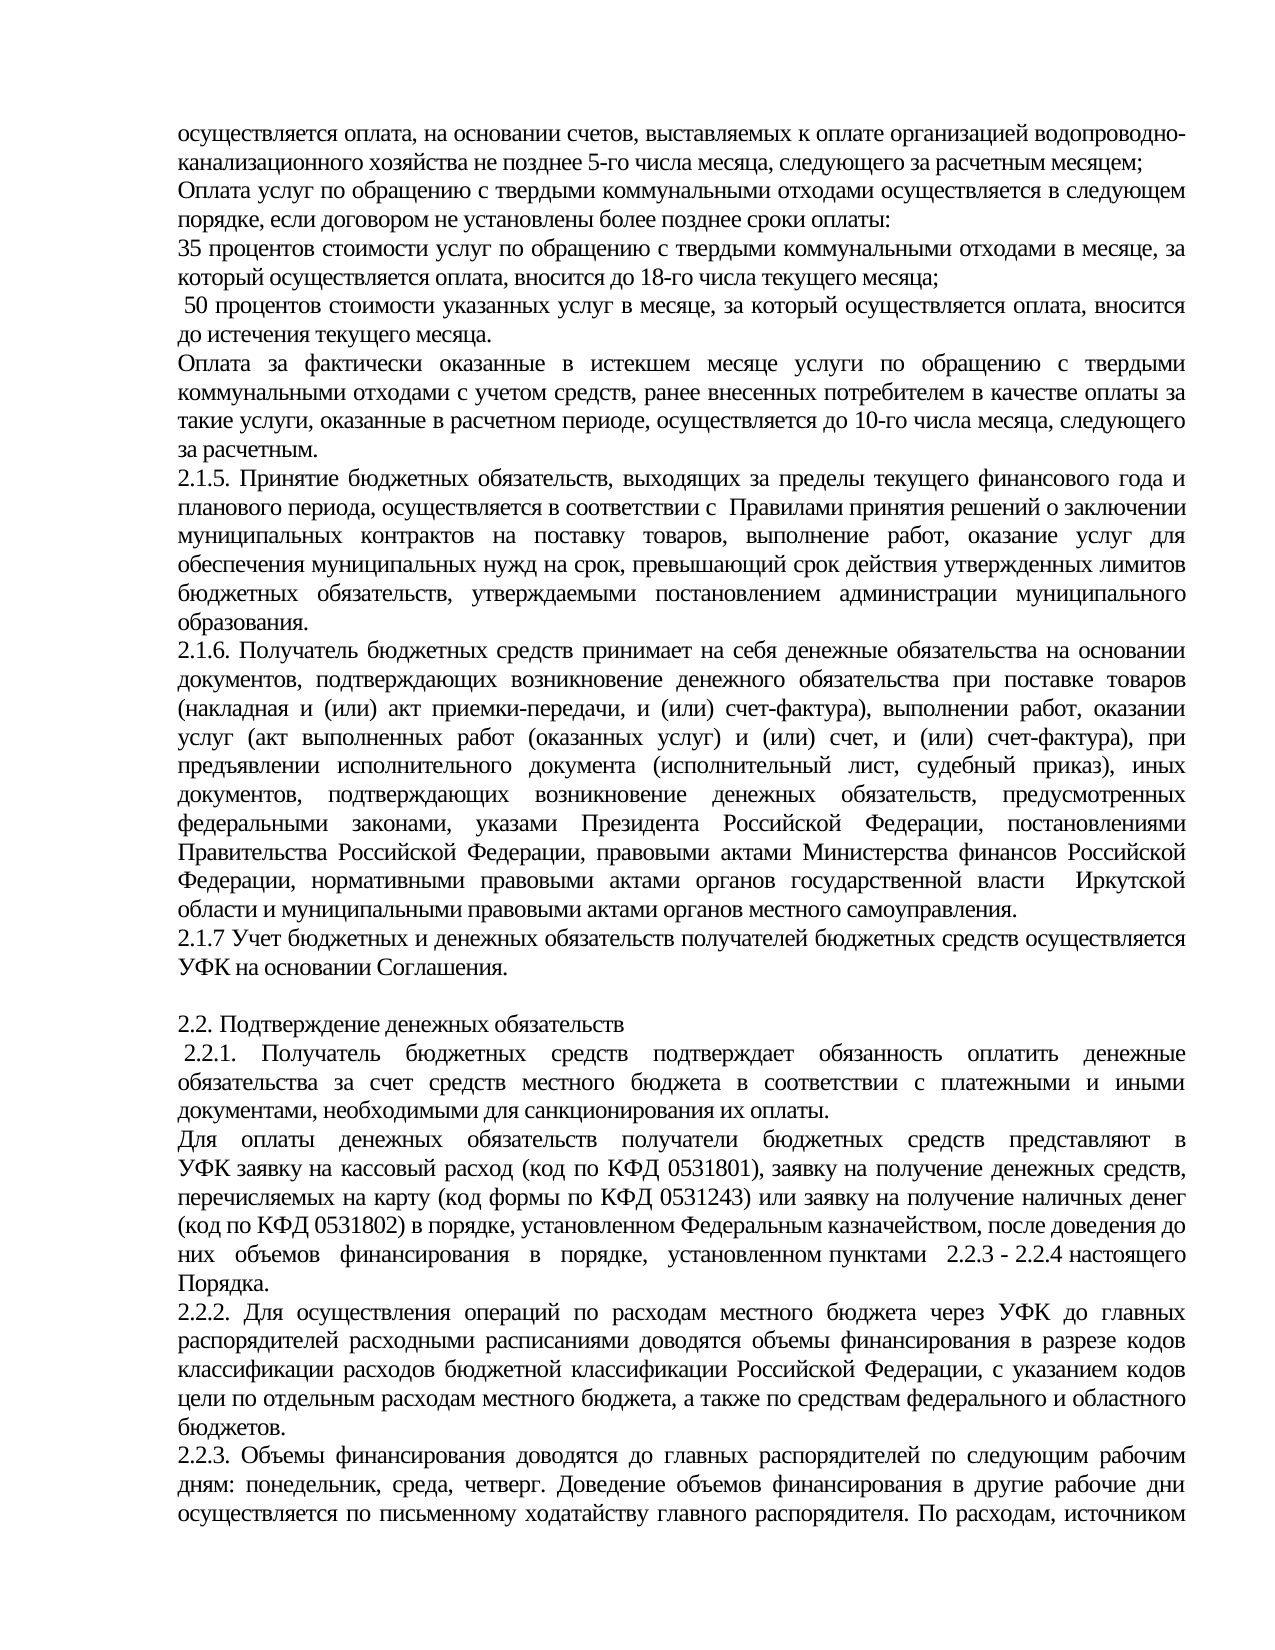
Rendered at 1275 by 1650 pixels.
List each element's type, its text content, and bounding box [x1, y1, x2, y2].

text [177, 118, 1186, 176]
text 2.2.2. Для осуществления операций по расходам местного бюджета через УФК до главных распорядителей расходными расписаниями доводятся объемы финансирования в разрезе кодов классификации расходов бюджетной классификации Российской Федерации, с указанием кодов цели по отдельным расходам местного бюджета, а также по средствам федерального и областного бюджетов. [177, 1297, 1186, 1441]
text 2.2.1. Получатель бюджетных средств подтверждает обязанность оплатить денежные обязательства за счет средств местного бюджета в соответствии с платежными и иными документами, необходимыми для санкционирования их оплаты. [177, 1038, 1186, 1124]
text Для оплаты денежных обязательств получатели бюджетных средств представляют в УФК заявку на кассовый расход (код по КФД 0531801), заявку на получение денежных средств, перечисляемых на карту (код формы по КФД 0531243) или заявку на получение наличных денег (код по КФД 0531802) в порядке, установленном Федеральным казначейством, после доведения до них объемов финансирования в порядке, установленном пунктами 2.2.3 - 2.2.4 настоящего Порядка. [177, 1124, 1186, 1297]
text Оплата за фактически оказанные в истекшем месяце услуги по обращению с твердыми коммунальными отходами с учетом средств, ранее внесенных потребителем в качестве оплаты за такие услуги, оказанные в расчетном периоде, осуществляется до 10-го числа месяца, следующего за расчетным. [177, 348, 1186, 463]
text 2.1.5. Принятие бюджетных обязательств, выходящих за пределы текущего финансового года и планового периода, осуществляется в соответствии с Правилами принятия решений о заключении муниципальных контрактов на поставку товаров, выполнение работ, оказание услуг для обеспечения муниципальных нужд на срок, превышающий срок действия утвержденных лимитов бюджетных обязательств, утверждаемыми постановлением администрации муниципального образования. [177, 463, 1186, 636]
text 35 процентов стоимости услуг по обращению с твердыми коммунальными отходами в месяце, за который осуществляется оплата, вносится до 18-го числа текущего месяца; [177, 233, 1186, 291]
text 2.1.6. Получатель бюджетных средств принимает на себя денежные обязательства на основании документов, подтверждающих возникновение денежного обязательства при поставке товаров (накладная и (или) акт приемки-передачи, и (или) счет-фактура), выполнении работ, оказании услуг (акт выполненных работ (оказанных услуг) и (или) счет, и (или) счет-фактура), при предъявлении исполнительного документа (исполнительный лист, судебный приказ), иных документов, подтверждающих возникновение денежных обязательств, предусмотренных федеральными законами, указами Президента Российской Федерации, постановлениями Правительства Российской Федерации, правовыми актами Министерства финансов Российской Федерации, нормативными правовыми актами органов государственной власти Иркутской области и муниципальными правовыми актами органов местного самоуправления. [177, 636, 1186, 923]
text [177, 1441, 1186, 1527]
text 2.2. Подтверждение денежных обязательств [177, 1009, 1186, 1038]
text 2.1.7 Учет бюджетных и денежных обязательств получателей бюджетных средств осуществляется УФК на основании Соглашения. [177, 923, 1186, 981]
text Оплата услуг по обращению с твердыми коммунальными отходами осуществляется в следующем порядке, если договором не установлены более позднее сроки оплаты: [177, 176, 1186, 233]
text 50 процентов стоимости указанных услуг в месяце, за который осуществляется оплата, вносится до истечения текущего месяца. [177, 291, 1186, 348]
